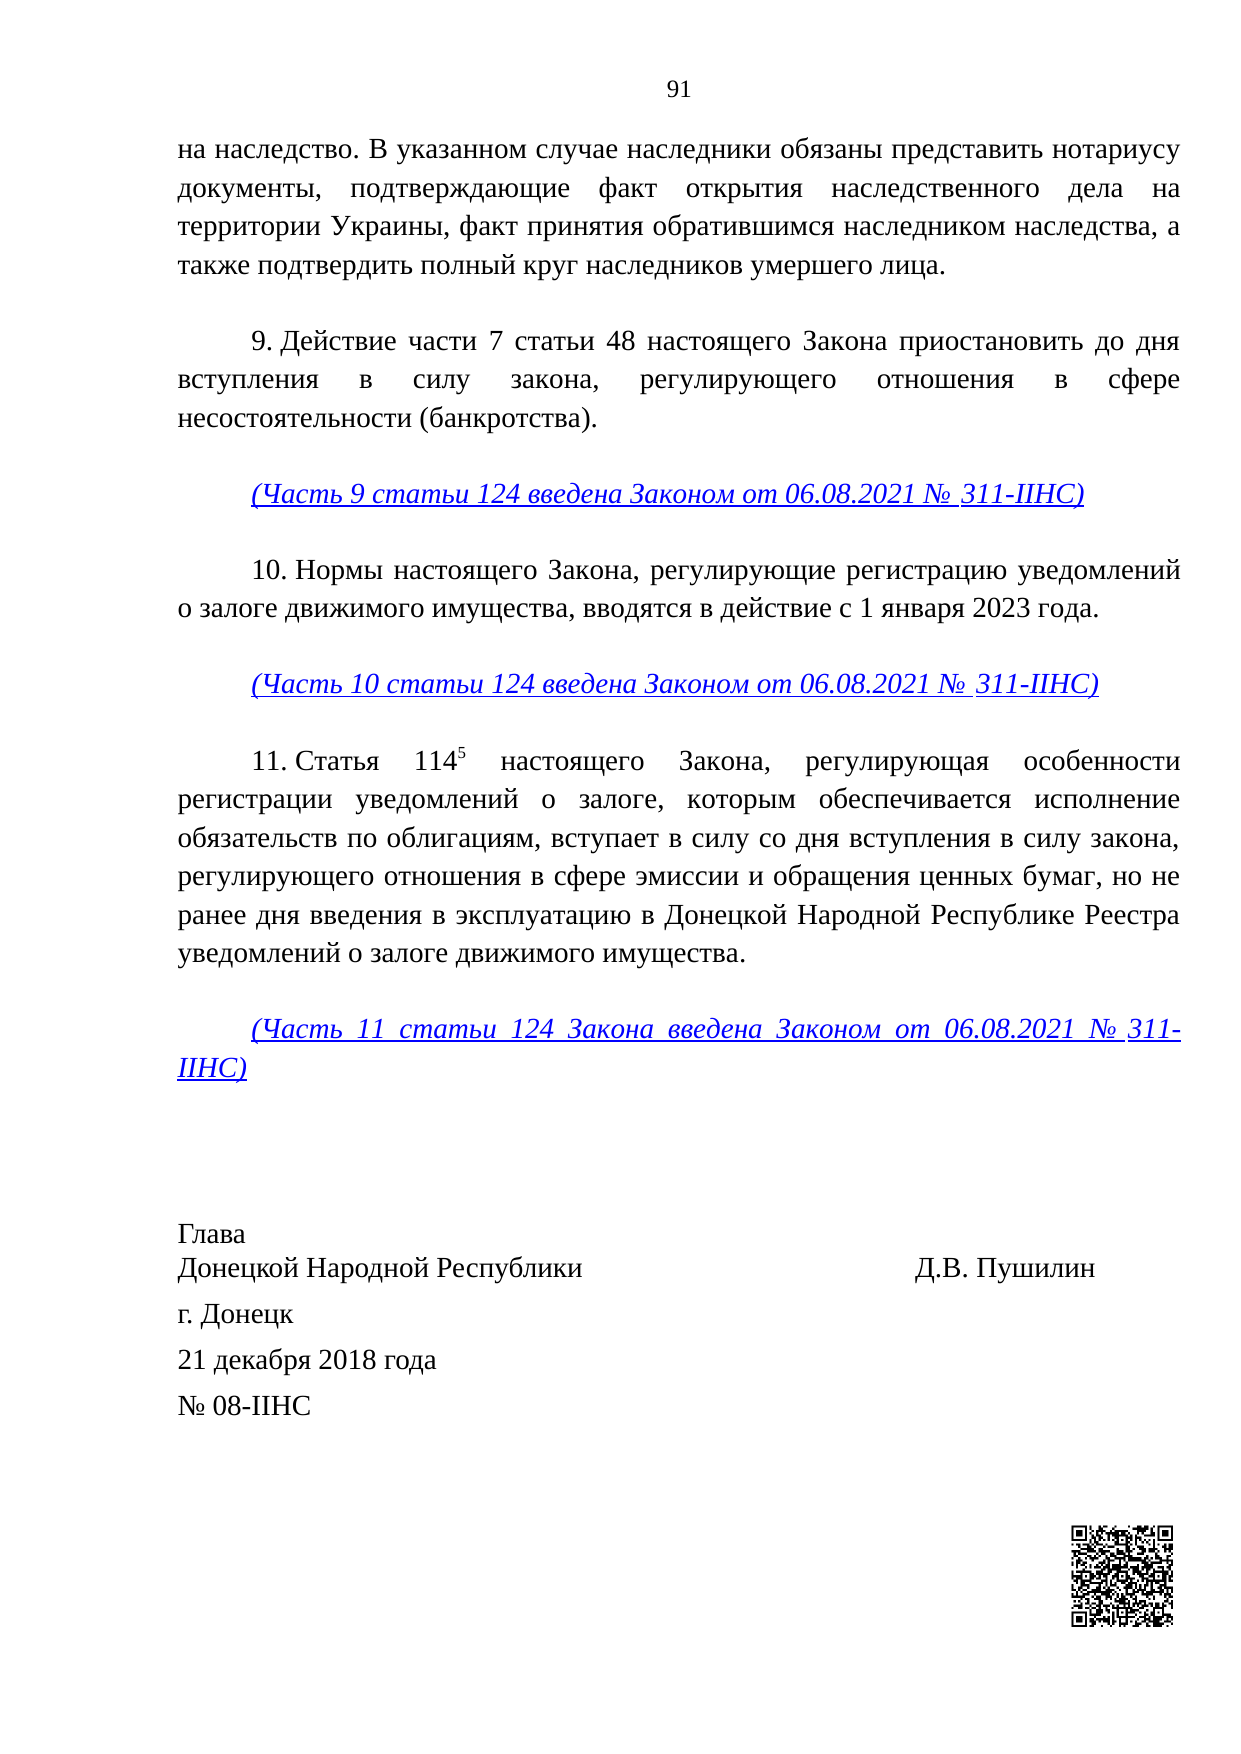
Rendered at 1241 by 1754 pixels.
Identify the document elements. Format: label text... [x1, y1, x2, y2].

text 21 декабря 2018 года [177, 1342, 1181, 1376]
text г. Донецк [177, 1296, 1181, 1330]
text 11. Статья 1145 настоящего Закона, регулирующая особенности регистрации уведомлений о залоге, которым обеспечивается исполнение обязательств по облигациям, вступает в силу со дня вступления в силу закона, регулирующего отношения в сфере эмиссии и обращения ценных бумаг, но не ранее дня введения в эксплуатацию в Донецкой Народной Республике Реестра уведомлений о залоге движимого имущества. [177, 743, 1181, 969]
text (Часть 9 статьи 124 введена Законом от 06.08.2021 № 311-IIНС) [177, 476, 1181, 509]
text 10. Нормы настоящего Закона, регулирующие регистрацию уведомлений о залоге движимого имущества, вводятся в действие с 1 января 2023 года. [177, 552, 1181, 624]
text Донецкой Народной Республики Д.В. Пушилин [177, 1250, 1211, 1284]
text Глава [177, 1217, 1211, 1250]
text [177, 131, 1181, 280]
text (Часть 10 статьи 124 введена Законом от 06.08.2021 № 311-IIНС) [177, 667, 1181, 700]
picture [1062, 1517, 1182, 1636]
text 9. Действие части 7 статьи 48 настоящего Закона приостановить до дня вступления в силу закона, регулирующего отношения в сфере несостоятельности (банкротства). [177, 323, 1181, 433]
text № 08-IIНС [177, 1388, 1181, 1422]
text (Часть 11 статьи 124 Закона введена Законом от 06.08.2021 № 311-IIНС) [177, 1011, 1181, 1083]
